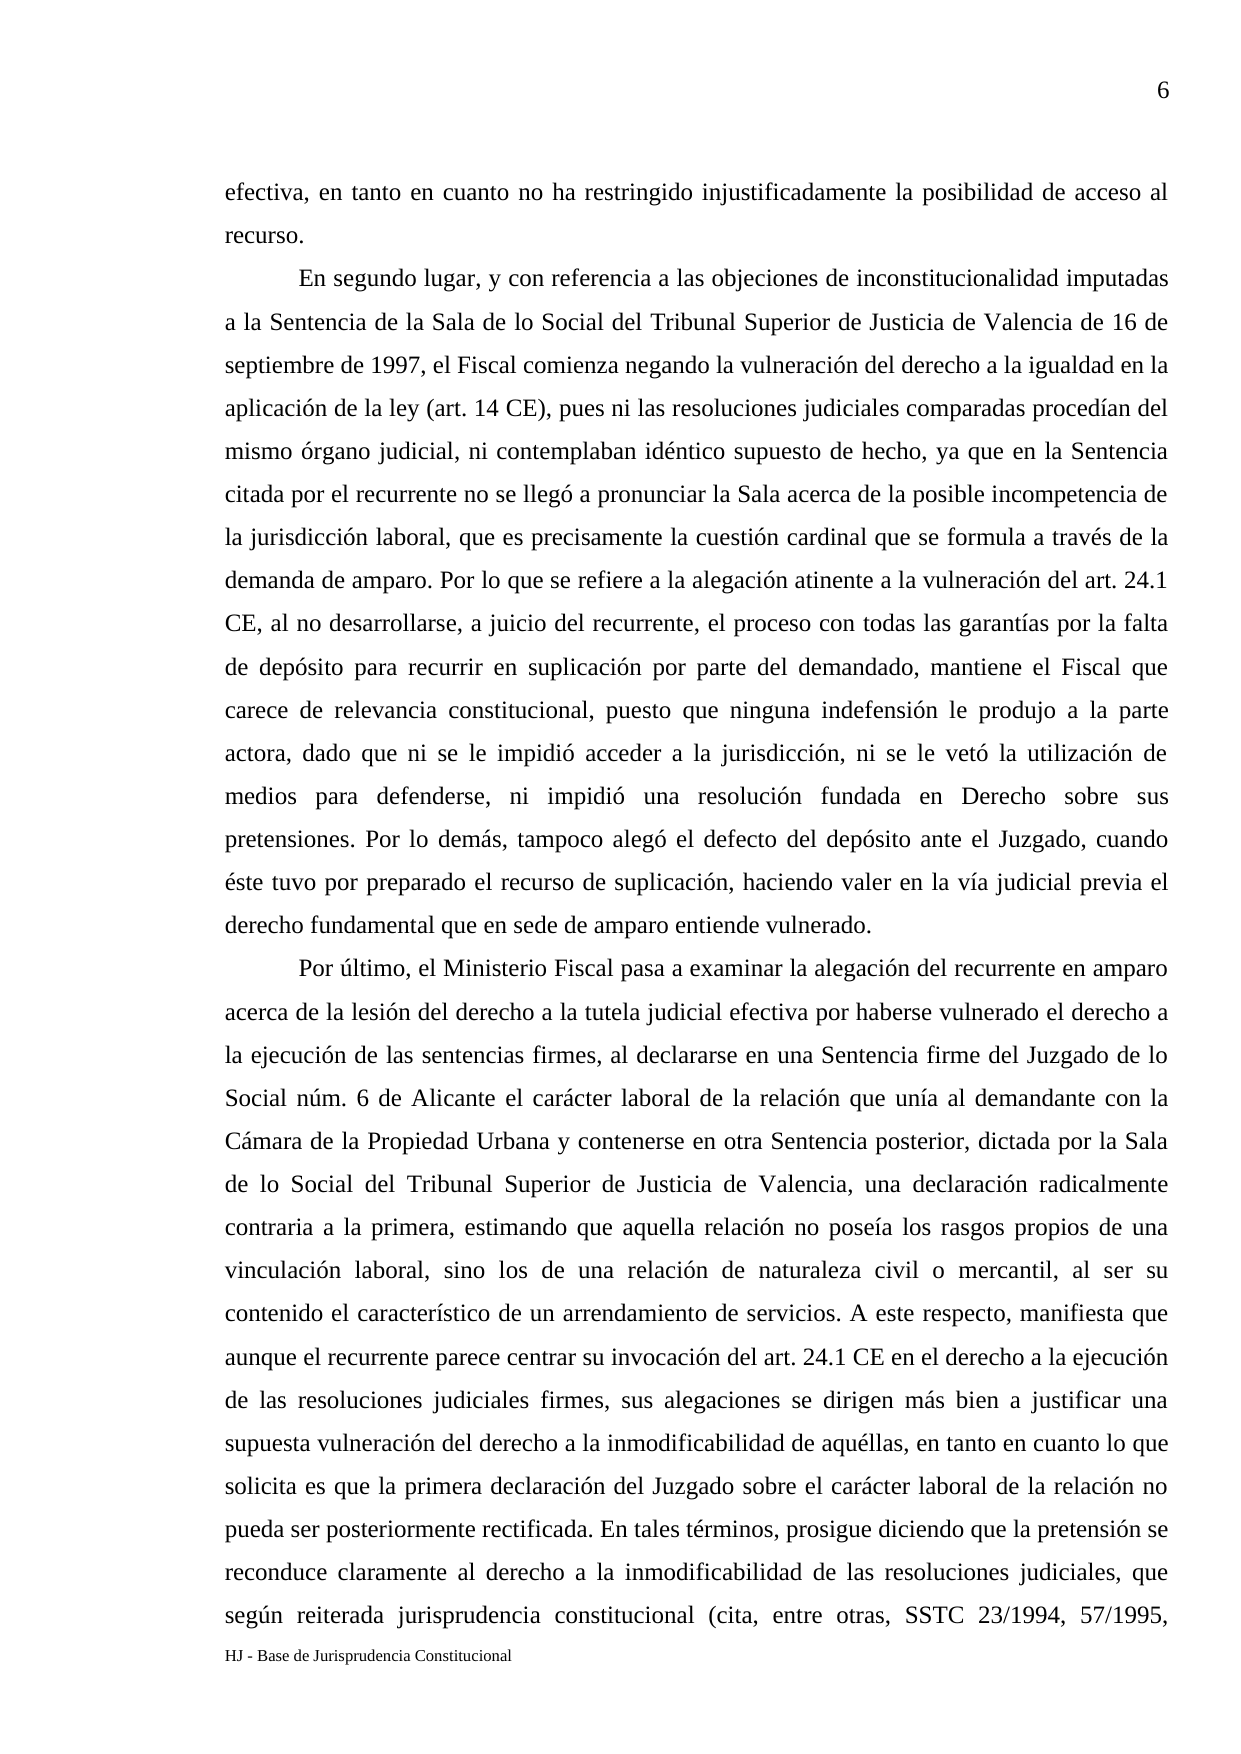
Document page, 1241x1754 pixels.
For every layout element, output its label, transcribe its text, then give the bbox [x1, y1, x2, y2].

text En segundo lugar, y con referencia a las objeciones de inconstitucionalidad imputadas a la Sentencia de la Sala de lo Social del Tribunal Superior de Justicia de Valencia de 16 de septiembre de 1997, el Fiscal comienza negando la vulneración del derecho a la igualdad en la aplicación de la ley (art. 14 CE), pues ni las resoluciones judiciales comparadas procedían del mismo órgano judicial, ni contemplaban idéntico supuesto de hecho, ya que en la Sentencia citada por el recurrente no se llegó a pronunciar la Sala acerca de la posible incompetencia de la jurisdicción laboral, que es precisamente la cuestión cardinal que se formula a través de la demanda de amparo. Por lo que se refiere a la alegación atinente a la vulneración del art. 24.1 CE, al no desarrollarse, a juicio del recurrente, el proceso con todas las garantías por la falta de depósito para recurrir en suplicación por parte del demandado, mantiene el Fiscal que carece de relevancia constitucional, puesto que ninguna indefensión le produjo a la parte actora, dado que ni se le impidió acceder a la jurisdicción, ni se le vetó la utilización de medios para defenderse, ni impidió una resolución fundada en Derecho sobre sus pretensiones. Por lo demás, tampoco alegó el defecto del depósito ante el Juzgado, cuando éste tuvo por preparado el recurso de suplicación, haciendo valer en la vía judicial previa el derecho fundamental que en sede de amparo entiende vulnerado. [224, 263, 1169, 939]
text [224, 953, 1169, 1629]
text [224, 177, 1169, 249]
